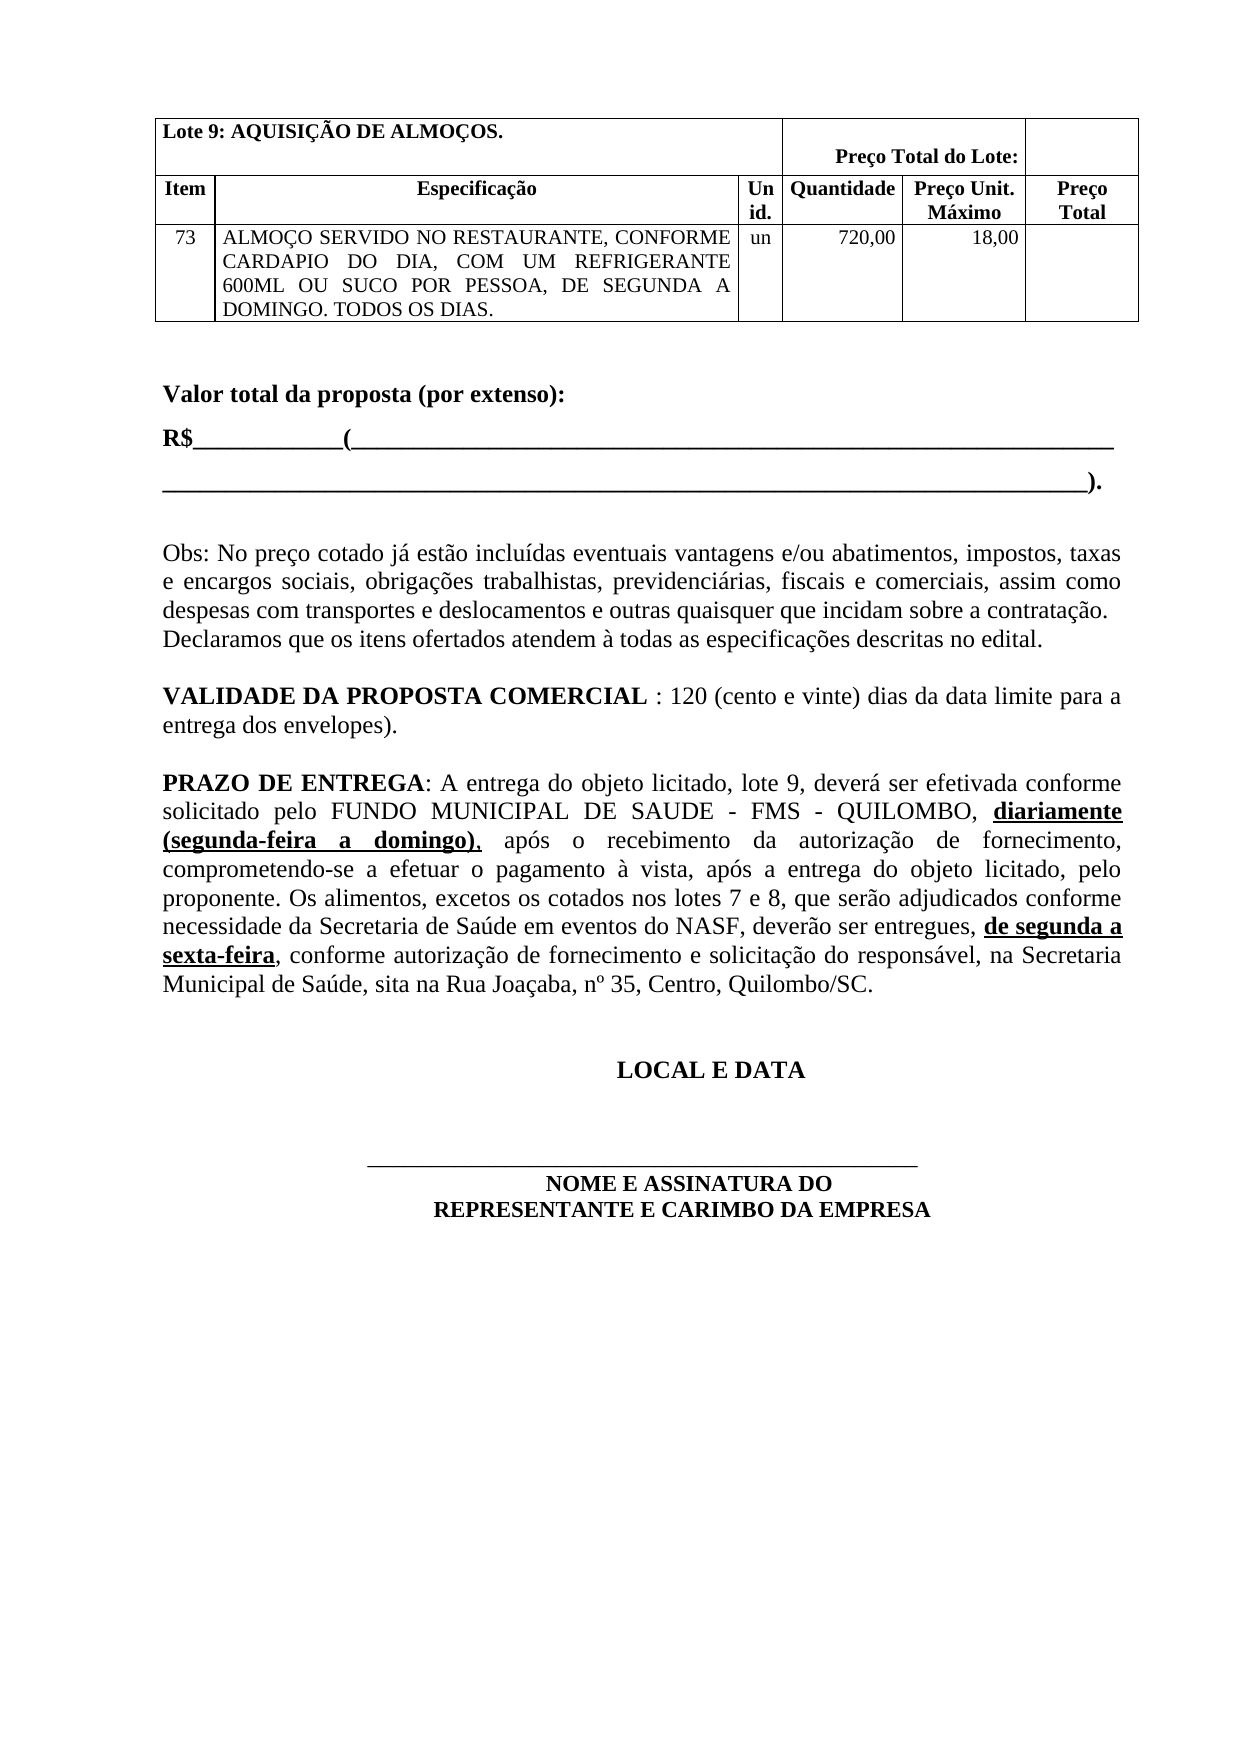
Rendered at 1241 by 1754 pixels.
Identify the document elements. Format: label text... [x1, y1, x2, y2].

text ____________________________________________ [162, 1113, 1122, 1170]
table_cell Item [156, 176, 214, 224]
table_cell Unid. [739, 176, 782, 224]
table_cell ALMOÇO SERVIDO NO RESTAURANTE, CONFORME CARDAPIO DO DIA, COM UM REFRIGERANTE 600ML OU SUCO POR PESSOA, DE SEGUNDA A DOMINGO. TODOS OS DIAS. [216, 225, 738, 321]
table_cell 73 [156, 225, 214, 321]
text NOME E ASSINATURA DO [162, 1170, 1122, 1196]
text R$____________(_______________________________________________________________________________________________________________________________________). [162, 423, 1122, 494]
table_cell Preço Unit. Máximo [903, 176, 1025, 224]
table_cell 18,00 [903, 225, 1025, 321]
text Obs: No preço cotado já estão incluídas eventuais vantagens e/ou abatimentos, impostos, taxas e encargos sociais, obrigações trabalhistas, previdenciárias, fiscais e comerciais, assim como despesas com transportes e deslocamentos e outras quaisquer que incidam sobre a contratação. [162, 538, 1122, 624]
table_cell Preço Total [1026, 176, 1138, 224]
text LOCAL E DATA [162, 1055, 1122, 1084]
table_cell Especificação [216, 176, 738, 224]
table_cell [1026, 225, 1138, 321]
table_cell Lote 9: AQUISIÇÃO DE ALMOÇOS. [156, 119, 782, 174]
text Declaramos que os itens ofertados atendem à todas as especificações descritas no edital. [162, 624, 1122, 653]
text Valor total da proposta (por extenso): [162, 379, 1122, 408]
table_cell Quantidade [783, 176, 902, 224]
text PRAZO DE ENTREGA: A entrega do objeto licitado, lote 9, deverá ser efetivada conforme solicitado pelo FUNDO MUNICIPAL DE SAUDE - FMS - QUILOMBO, diariamente (segunda-feira a domingo), após o recebimento da autorização de fornecimento, comprometendo-se a efetuar o pagamento à vista, após a entrega do objeto licitado, pelo proponente. Os alimentos, excetos os cotados nos lotes 7 e 8, que serão adjudicados conforme necessidade da Secretaria de Saúde em eventos do NASF, deverão ser entregues, de segunda a sexta-feira, conforme autorização de fornecimento e solicitação do responsável, na Secretaria Municipal de Saúde, sita na Rua Joaçaba, nº 35, Centro, Quilombo/SC. [162, 768, 1122, 998]
table_cell 720,00 [783, 225, 902, 321]
table_cell un [739, 225, 782, 321]
table_cell Preço Total do Lote: [783, 119, 1025, 174]
subtitle REPRESENTANTE E CARIMBO DA EMPRESA [162, 1196, 1122, 1223]
table_cell [1026, 119, 1138, 174]
text VALIDADE DA PROPOSTA COMERCIAL : 120 (cento e vinte) dias da data limite para a entrega dos envelopes). [162, 681, 1122, 739]
